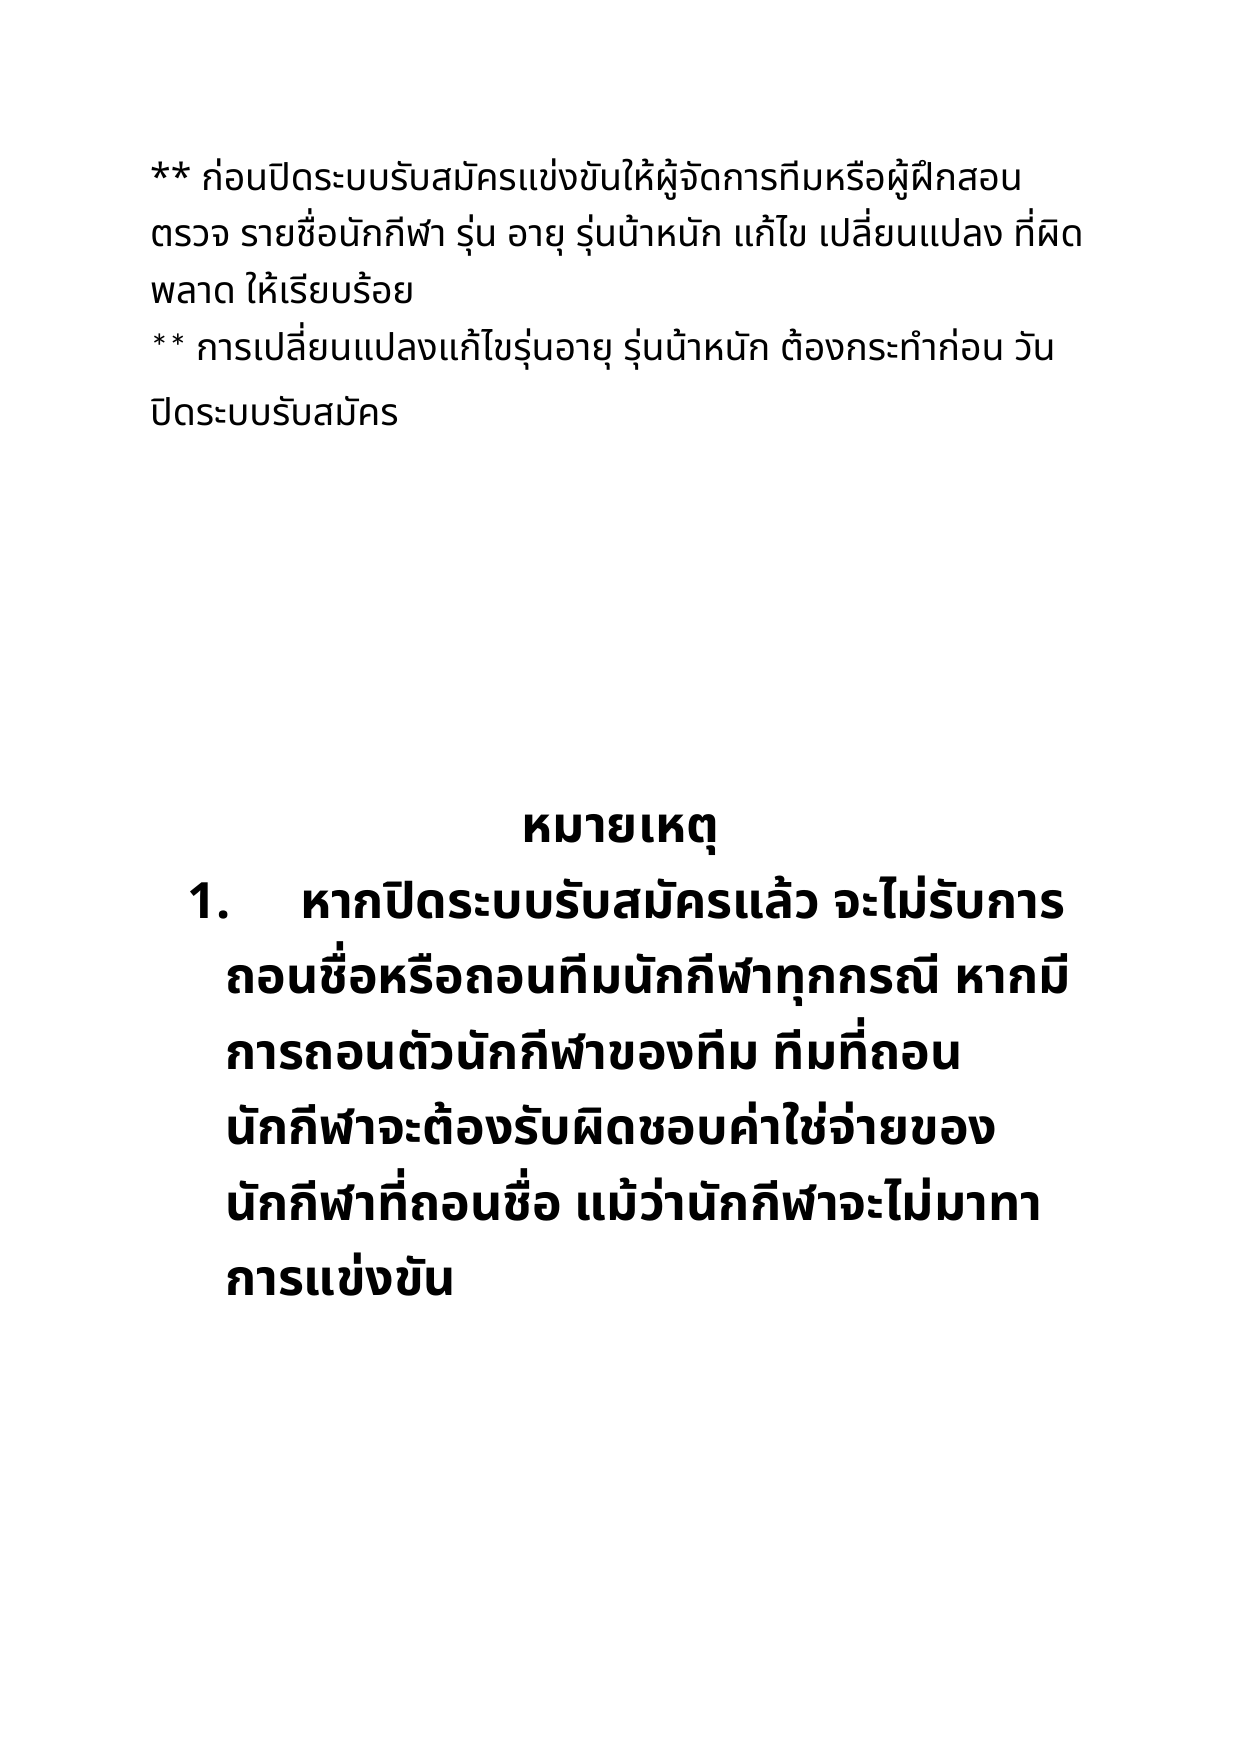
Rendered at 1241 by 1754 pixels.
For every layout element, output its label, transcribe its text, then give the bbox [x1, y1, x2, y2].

list หากปิดระบบรับสมัครแล้ว จะไม่รับการถอนชื่อหรือถอนทีมนักกีฬาทุกกรณี หากมีการถอนตัวนักกีฬาของทีม ทีมที่ถอนนักกีฬาจะต้องรับผิดชอบค่าใช่จ่ายของนักกีฬาที่ถอนชื่อ แม้ว่านักกีฬาจะไม่มาทาการแข่งขัน [187, 865, 1090, 1318]
text หมายเหตุ [150, 789, 1090, 865]
text ** ก่อนปิดระบบรับสมัครแข่งขันให้ผู้จัดการทีมหรือผู้ฝึกสอนตรวจ รายชื่อนักกีฬา รุ่น อายุ รุ่นน้าหนัก แก้ไข เปลี่ยนแปลง ที่ผิดพลาด ให้เรียบร้อย [150, 150, 1090, 320]
text ** การเปลี่ยนแปลงแก้ไขรุ่นอายุ รุ่นน้าหนัก ต้องกระทำก่อน วันปิดระบบรับสมัคร [150, 320, 1090, 442]
